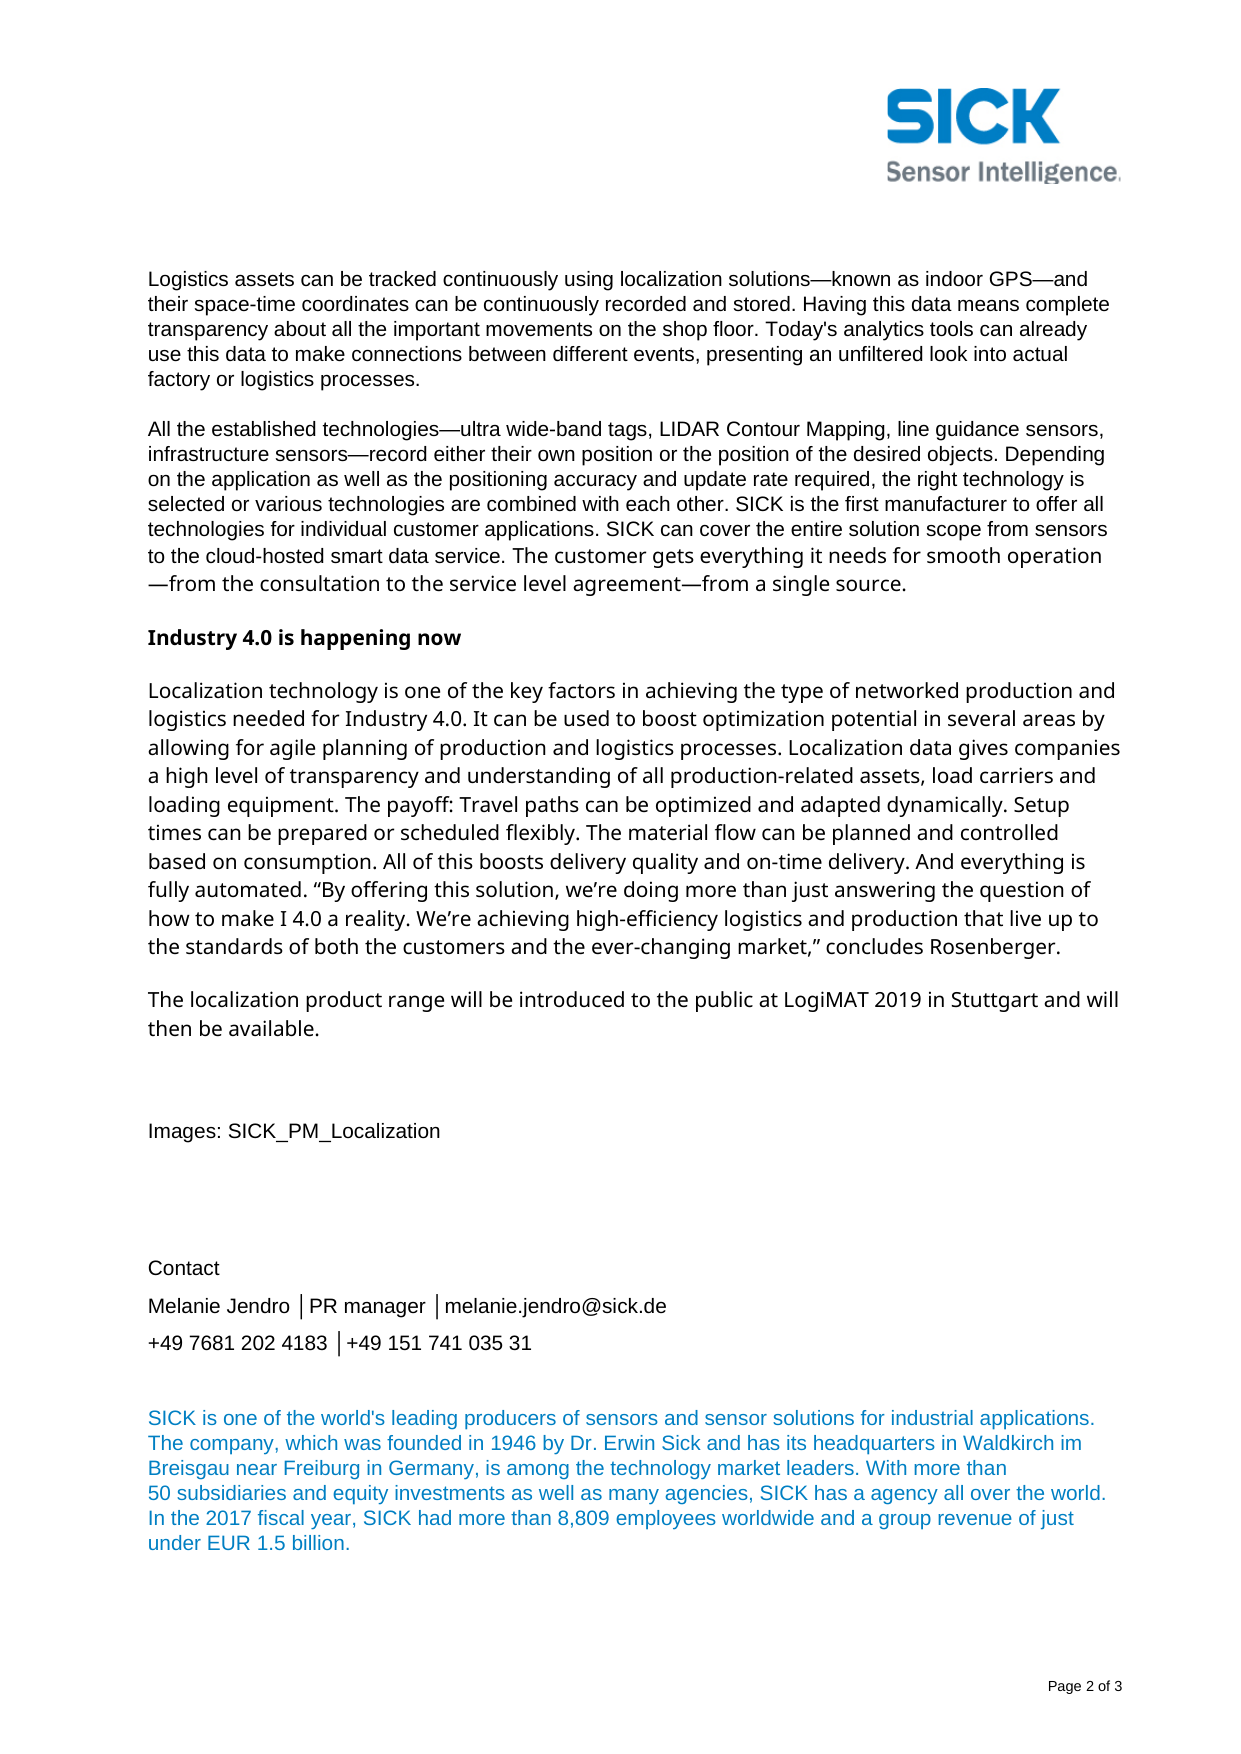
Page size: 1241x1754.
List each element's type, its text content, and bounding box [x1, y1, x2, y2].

picture [886, 88, 1120, 183]
text Industry 4.0 is happening now [148, 623, 1122, 651]
text All the established technologies—ultra wide-band tags, LIDAR Contour Mapping, line guidance sensors, infrastructure sensors—record either their own position or the position of the desired objects. Depending on the application as well as the positioning accuracy and update rate required, the right technology is selected or various technologies are combined with each other. SICK is the first manufacturer to offer all technologies for individual customer applications. SICK can cover the entire solution scope from sensors to the cloud-hosted smart data service. The customer gets everything it needs for smooth operation—from the consultation to the service level agreement—from a single source. [148, 416, 1122, 598]
text +49 7681 202 4183 │+49 151 741 035 31 [148, 1330, 1122, 1355]
text SICK is one of the world's leading producers of sensors and sensor solutions for industrial applications. The company, which was founded in 1946 by Dr. Erwin Sick and has its headquarters in Waldkirch im Breisgau near Freiburg in Germany, is among the technology market leaders. With more than 50 subsidiaries and equity investments as well as many agencies, SICK has a agency all over the world. In the 2017 fiscal year, SICK had more than 8,809 employees worldwide and a group revenue of just under EUR 1.5 billion. [148, 1405, 1122, 1580]
text Images: SICK_PM_Localization [148, 1117, 1122, 1142]
text The localization product range will be introduced to the public at LogiMAT 2019 in Stuttgart and will then be available. [148, 986, 1122, 1042]
text Logistics assets can be tracked continuously using localization solutions—known as indoor GPS—and their space-time coordinates can be continuously recorded and stored. Having this data means complete transparency about all the important movements on the shop floor. Today's analytics tools can already use this data to make connections between different events, presenting an unfiltered look into actual factory or logistics processes. [148, 266, 1122, 391]
text Melanie Jendro │PR manager │melanie.jendro@sick.de [148, 1292, 1122, 1317]
text Contact [148, 1255, 1122, 1280]
text Localization technology is one of the key factors in achieving the type of networked production and logistics needed for Industry 4.0. It can be used to boost optimization potential in several areas by allowing for agile planning of production and logistics processes. Localization data gives companies a high level of transparency and understanding of all production-related assets, load carriers and loading equipment. The payoff: Travel paths can be optimized and adapted dynamically. Setup times can be prepared or scheduled flexibly. The material flow can be planned and controlled based on consumption. All of this boosts delivery quality and on-time delivery. And everything is fully automated. “By offering this solution, we’re doing more than just answering the question of how to make I 4.0 a reality. We’re achieving high-efficiency logistics and production that live up to the standards of both the customers and the ever-changing market,” concludes Rosenberger. [148, 676, 1122, 961]
